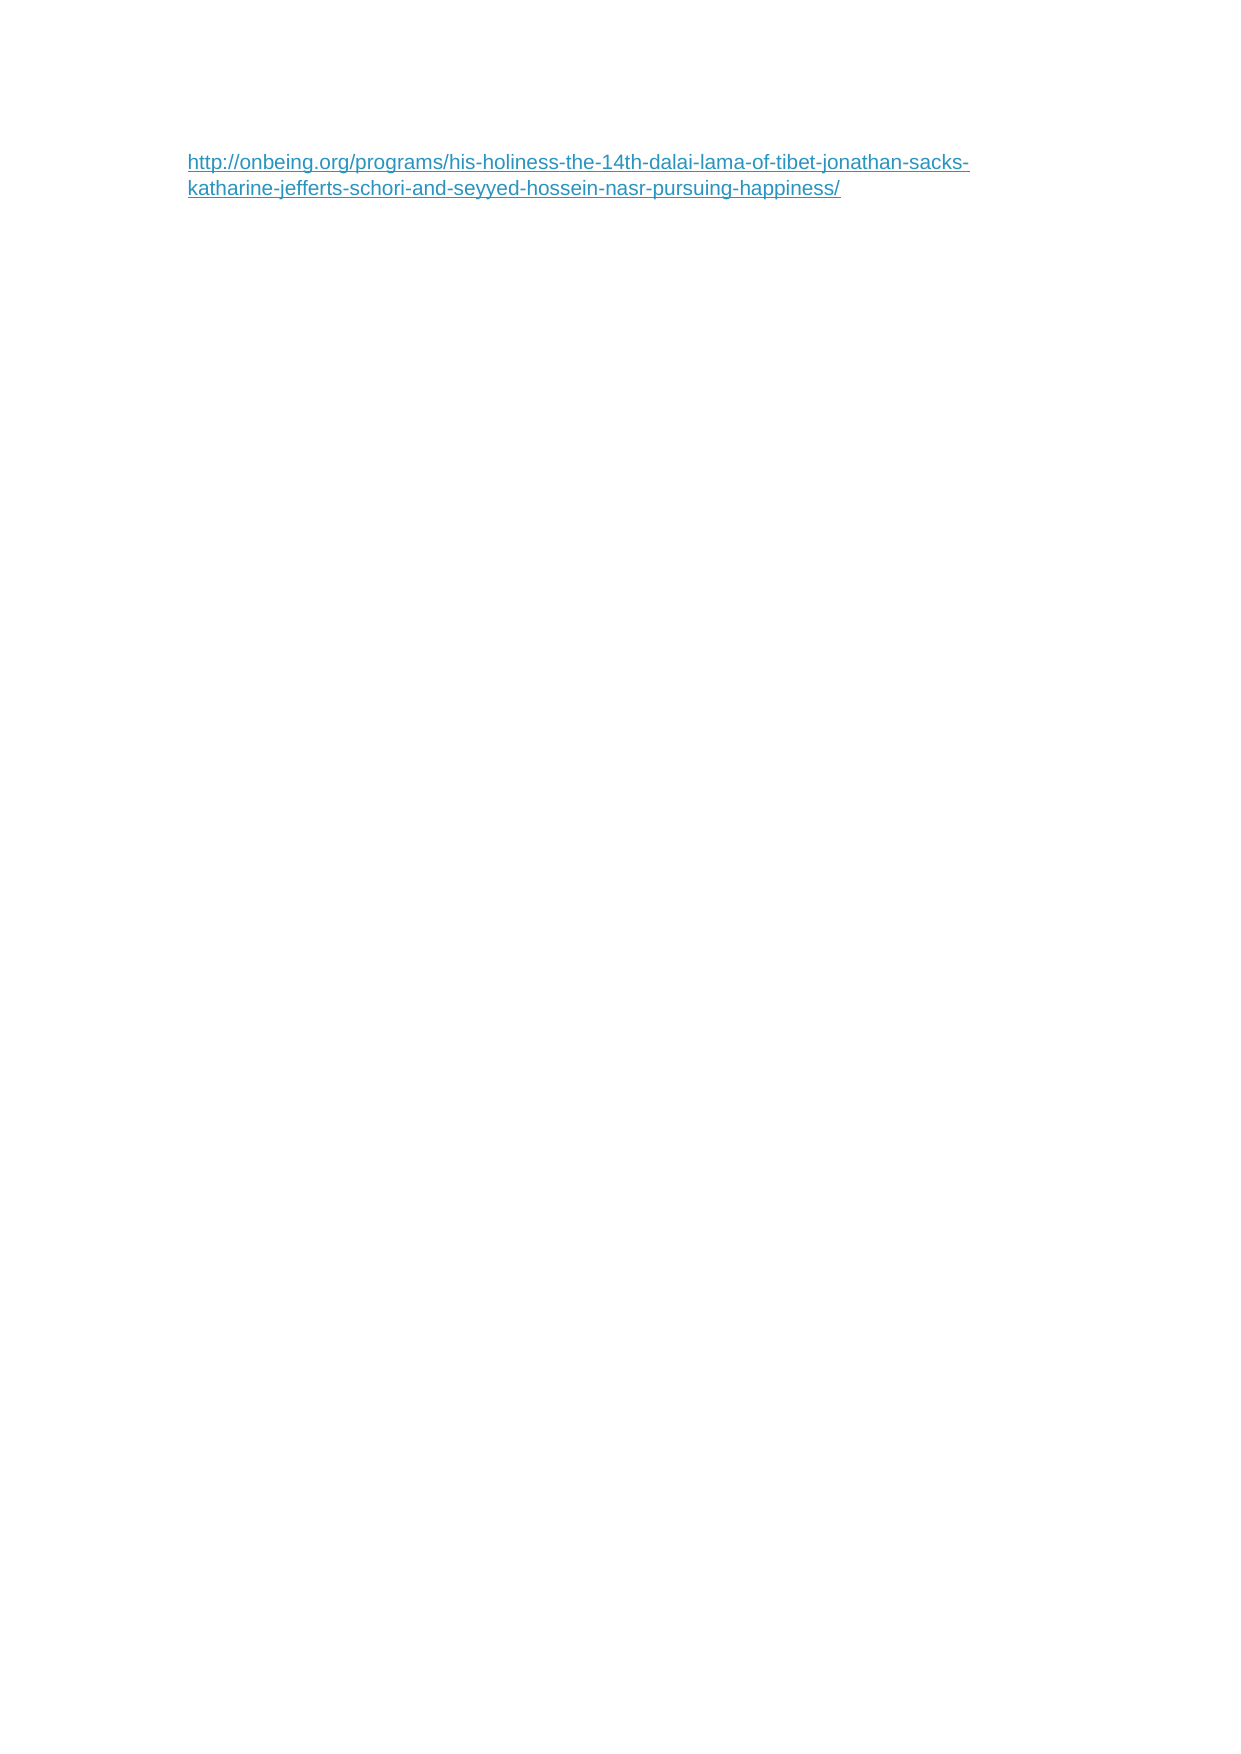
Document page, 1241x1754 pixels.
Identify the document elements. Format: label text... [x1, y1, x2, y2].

text http://onbeing.org/programs/his-holiness-the-14th-dalai-lama-of-tibet-jonathan-sacks-katharine-jefferts-schori-and-seyyed-hossein-nasr-pursuing-happiness/ [187, 150, 1053, 200]
